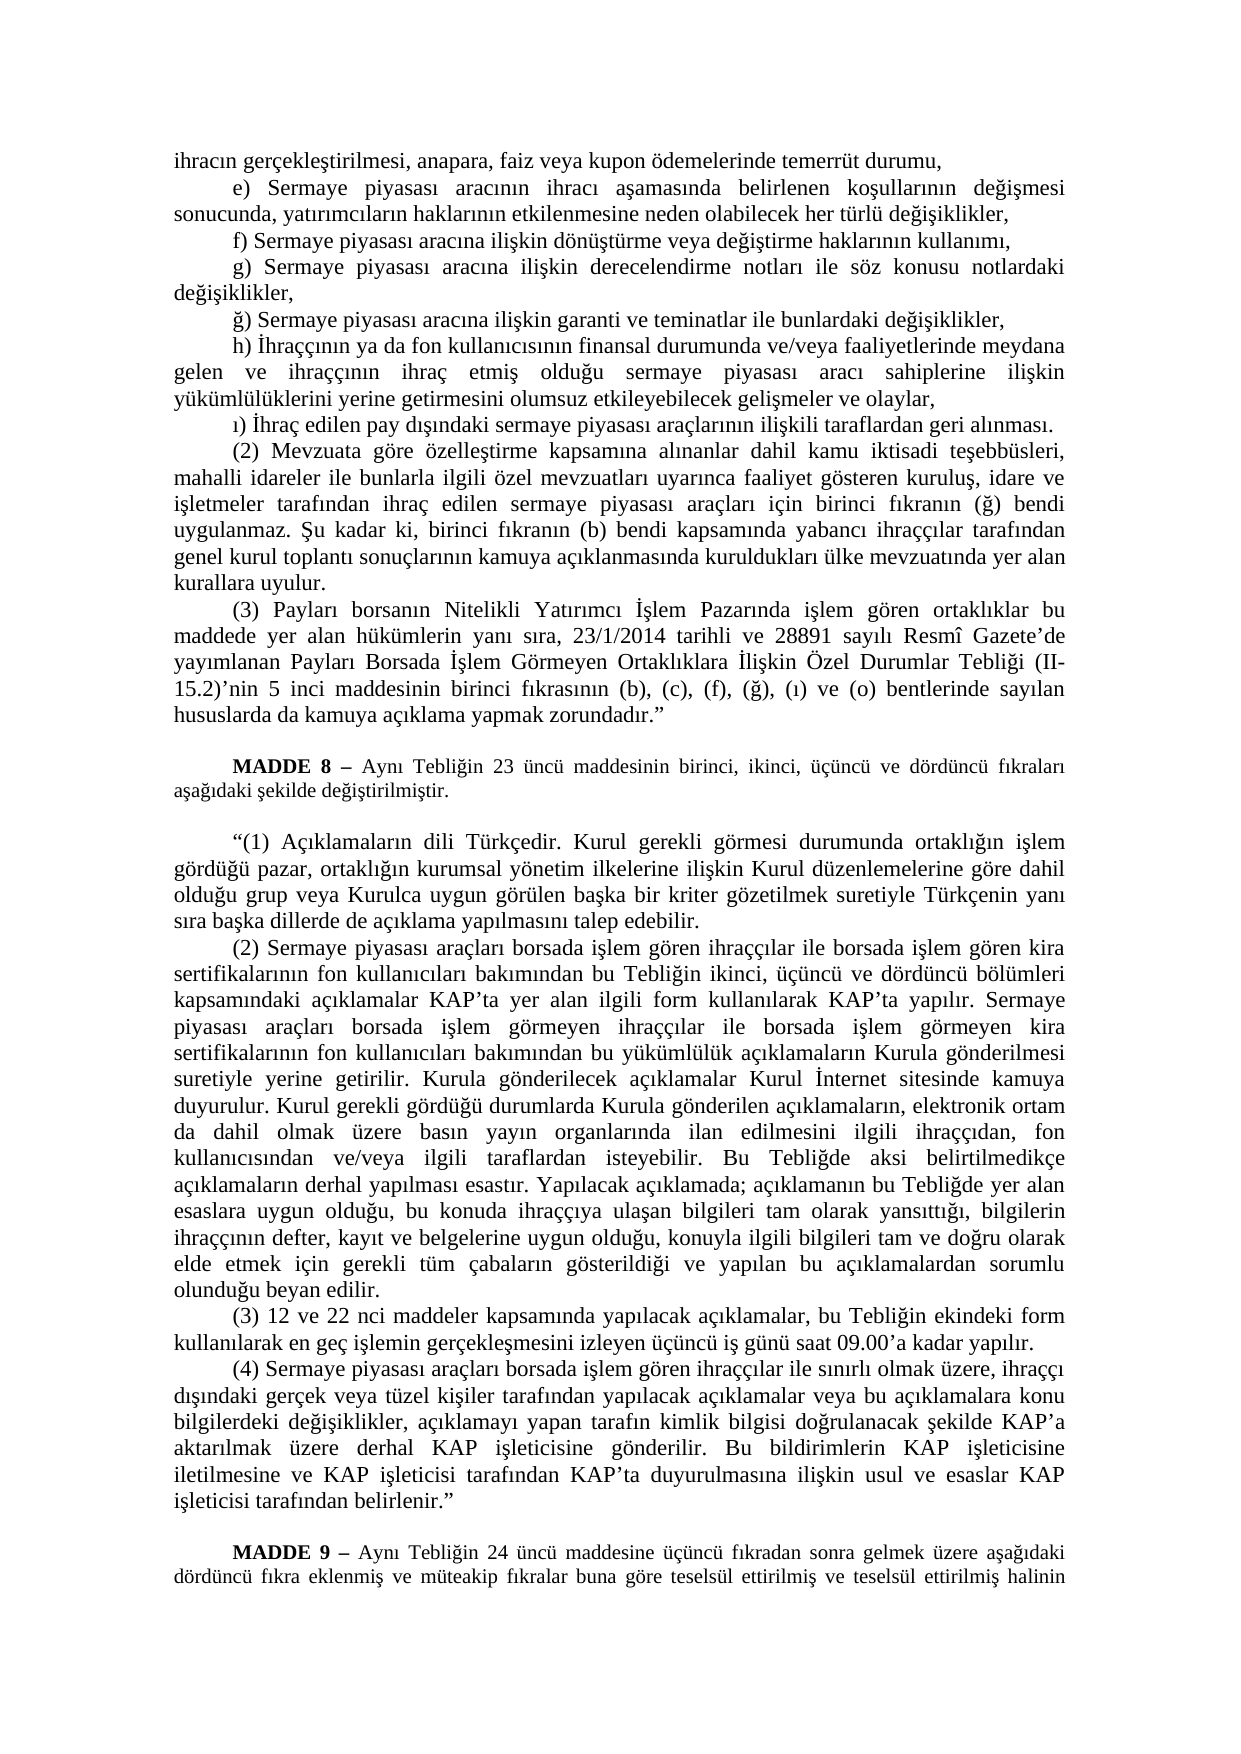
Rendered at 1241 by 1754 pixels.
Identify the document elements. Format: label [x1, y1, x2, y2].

table_cell [162, 148, 1078, 1588]
